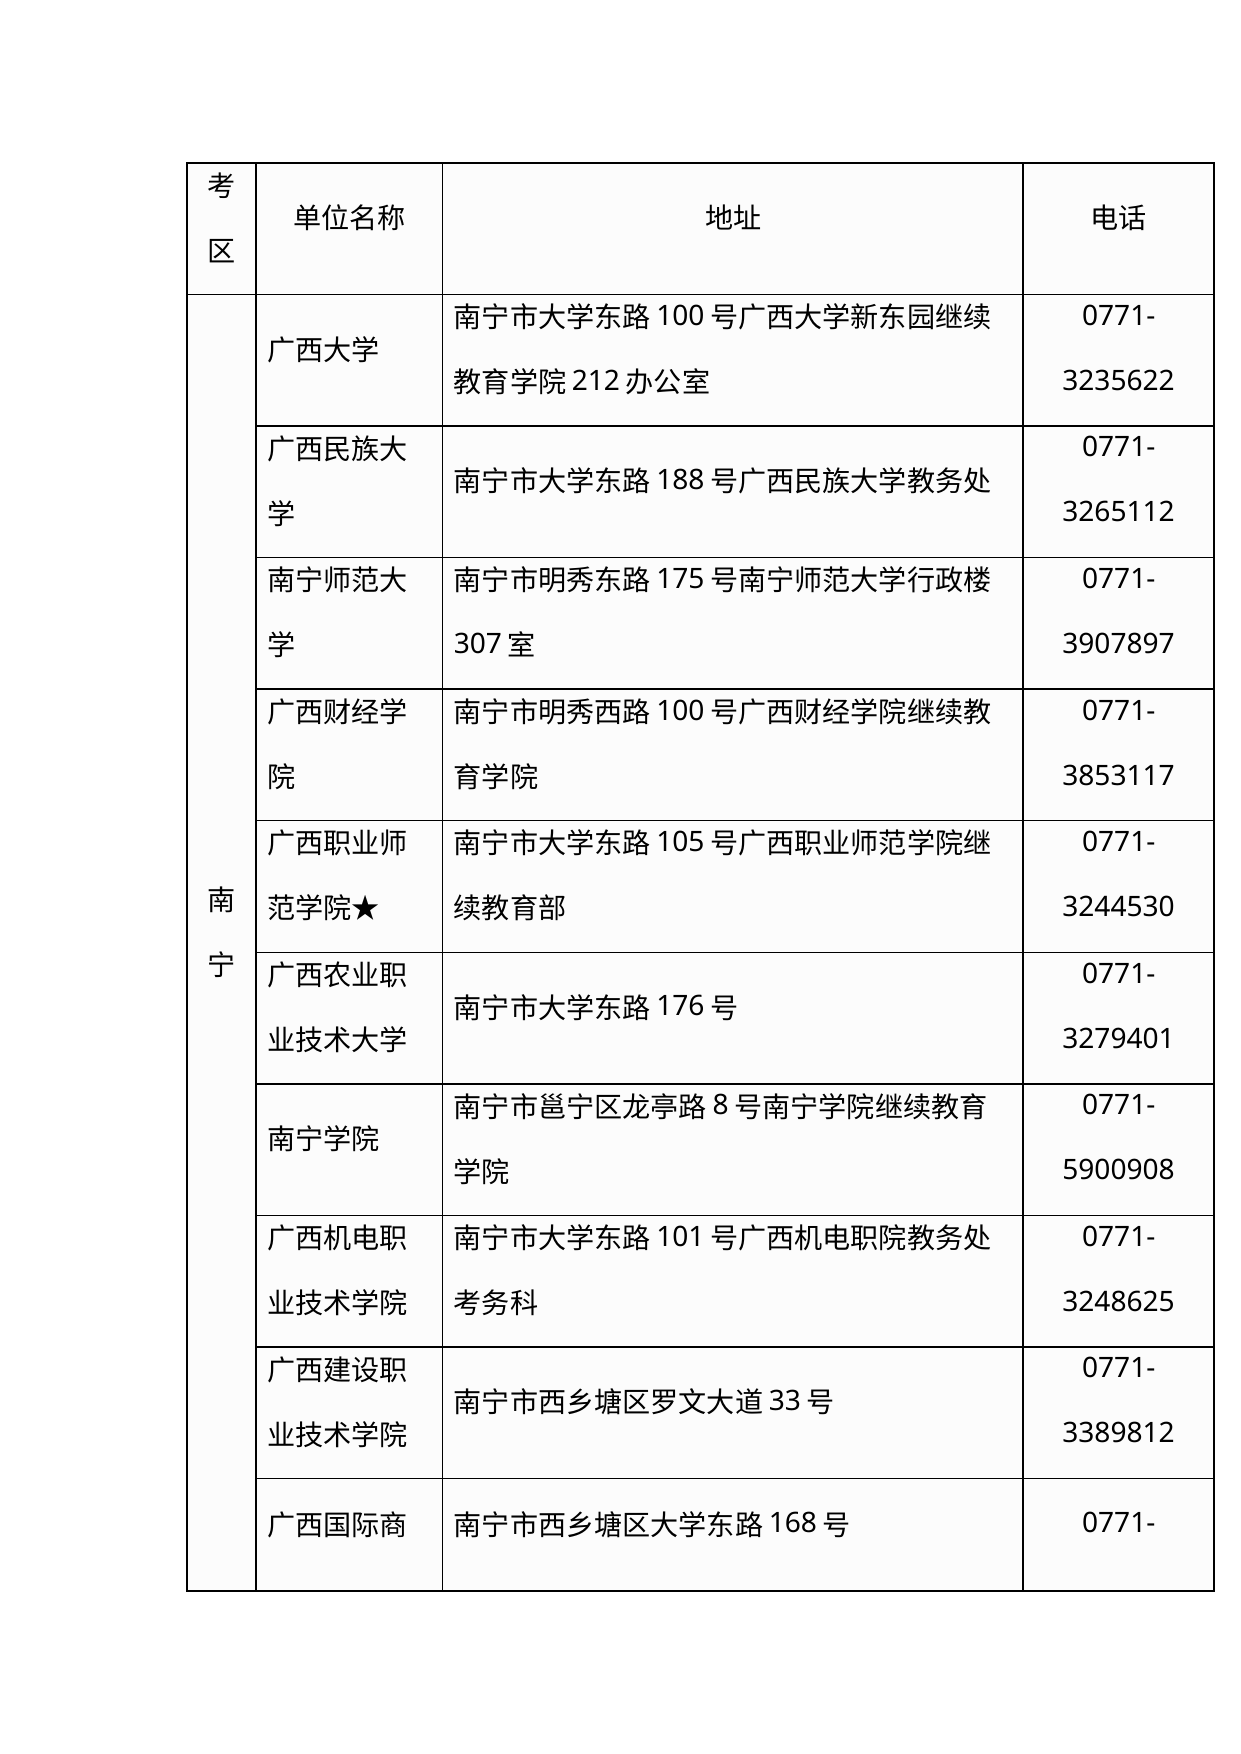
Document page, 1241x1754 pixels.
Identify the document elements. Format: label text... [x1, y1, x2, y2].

table_cell 南宁市明秀东路175号南宁师范大学行政楼307室 [443, 558, 1022, 688]
table_cell 0771-3265112 [1024, 427, 1213, 557]
table_cell 0771-5900908 [1024, 1085, 1213, 1214]
table_cell 南宁市大学东路188号广西民族大学教务处 [443, 427, 1022, 557]
table_cell 广西大学 [257, 295, 442, 425]
table_cell 0771-3244530 [1024, 821, 1213, 951]
table_cell 0771-3235622 [1024, 295, 1213, 425]
table_cell 南宁市大学东路176号 [443, 953, 1022, 1083]
table_cell 0771-3389812 [1024, 1348, 1213, 1478]
table_cell 0771-3279401 [1024, 953, 1213, 1083]
table_cell 0771-3244221 [1024, 1479, 1213, 1590]
table_header 考区 [188, 164, 255, 293]
table_cell 广西职业师范学院★ [257, 821, 442, 951]
table_cell 南宁市西乡塘区罗文大道33号 [443, 1348, 1022, 1478]
table_cell 0771-3853117 [1024, 690, 1213, 820]
table_cell 广西机电职业技术学院 [257, 1216, 442, 1346]
table_cell 南宁市西乡塘区大学东路168号 [443, 1479, 1022, 1590]
table_cell 0771-3907897 [1024, 558, 1213, 688]
table_header 电话 [1024, 164, 1213, 293]
table_cell 广西财经学院 [257, 690, 442, 820]
table_cell 南宁市大学东路105号广西职业师范学院继续教育部 [443, 821, 1022, 951]
table_cell 南宁学院 [257, 1085, 442, 1214]
table_cell 南宁市大学东路101号广西机电职院教务处考务科 [443, 1216, 1022, 1346]
table_cell 广西民族大学 [257, 427, 442, 557]
table_cell 南宁 [188, 295, 255, 1590]
table_cell 广西建设职业技术学院 [257, 1348, 442, 1478]
table_header 单位名称 [257, 164, 442, 293]
table_cell 广西国际商务职业技术学院 [257, 1479, 442, 1590]
table_cell 南宁市明秀西路100号广西财经学院继续教育学院 [443, 690, 1022, 820]
table_cell 南宁市邕宁区龙亭路8号南宁学院继续教育学院 [443, 1085, 1022, 1214]
table_cell 南宁市大学东路100号广西大学新东园继续教育学院212办公室 [443, 295, 1022, 425]
table_cell 0771-3248625 [1024, 1216, 1213, 1346]
table_cell 广西农业职业技术大学 [257, 953, 442, 1083]
table_cell 南宁师范大学 [257, 558, 442, 688]
table_header 地址 [443, 164, 1022, 293]
